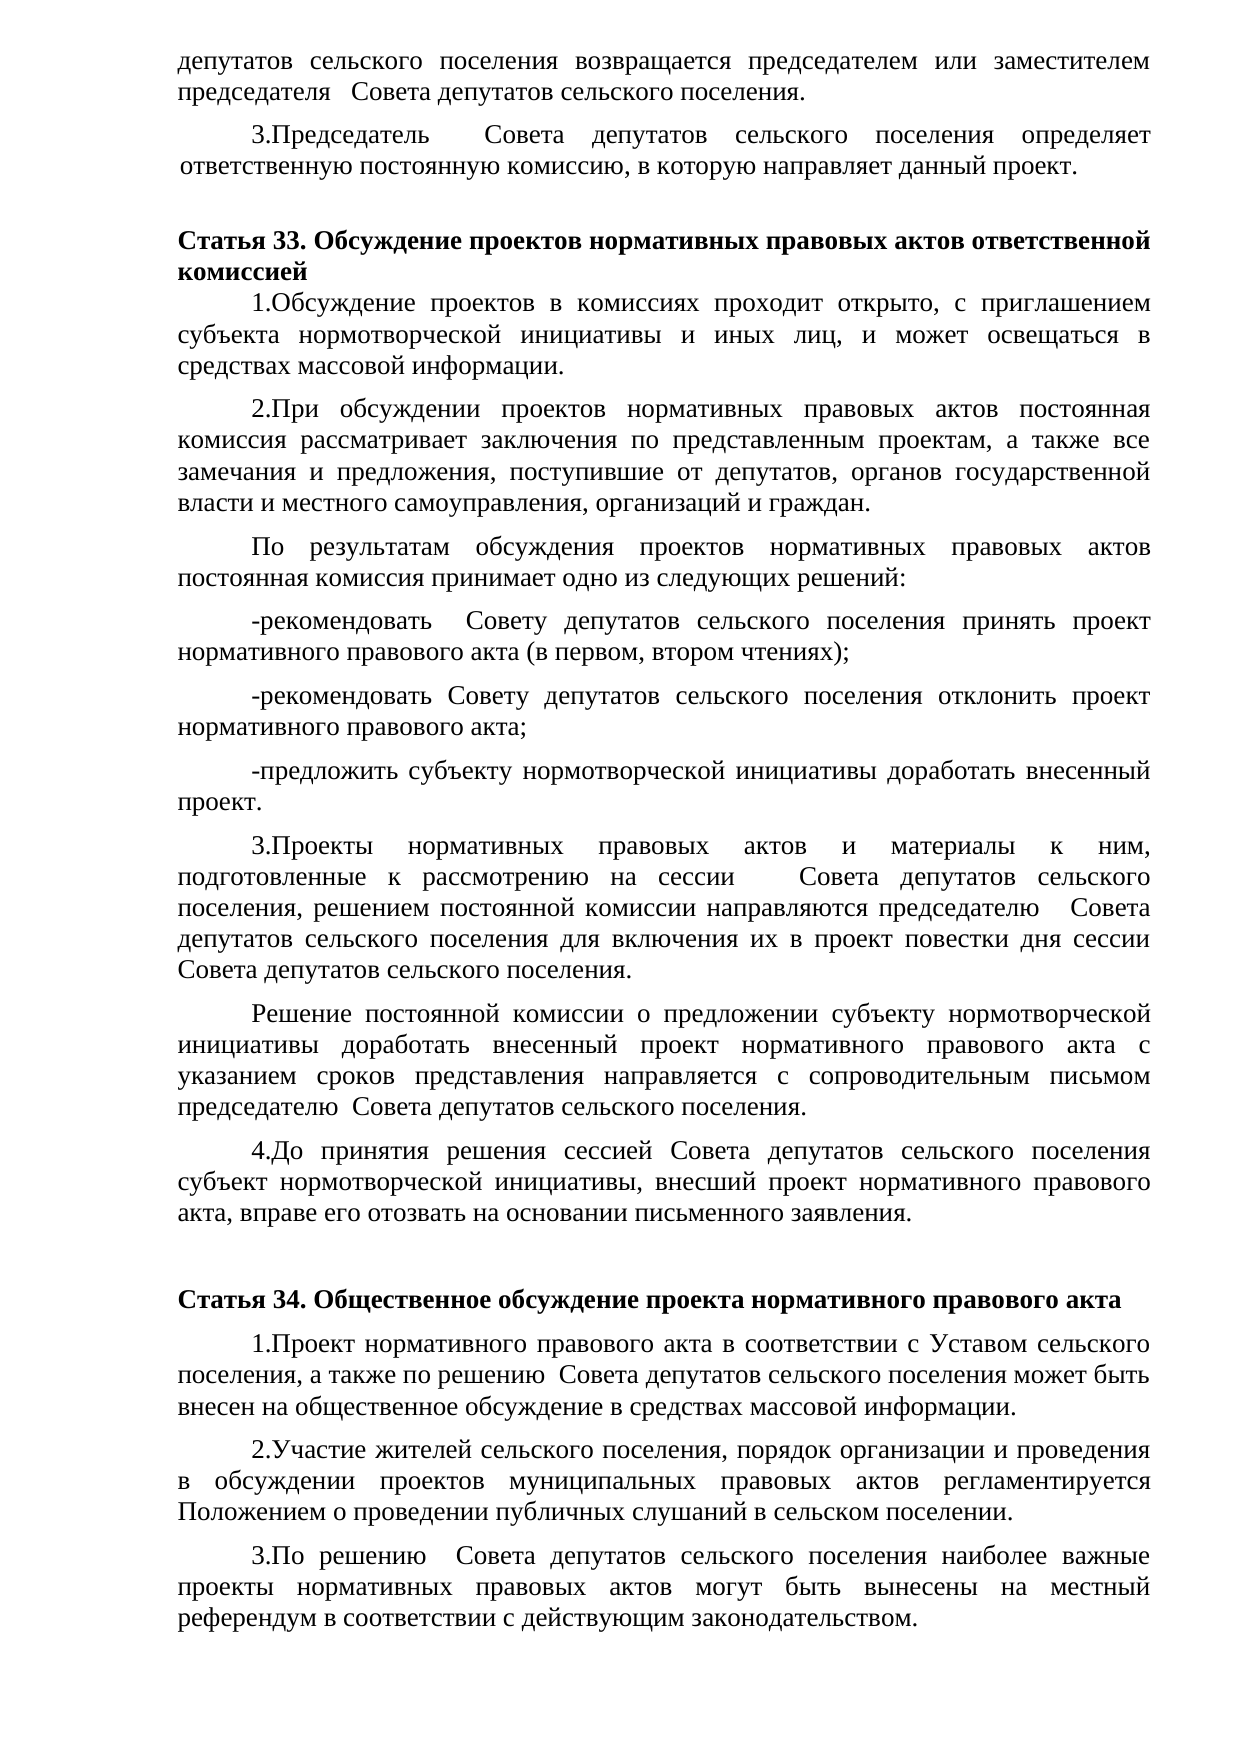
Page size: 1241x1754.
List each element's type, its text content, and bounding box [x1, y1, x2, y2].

text 1.Обсуждение проектов в комиссиях проходит открыто, с приглашением субъекта нормотворческой инициативы и иных лиц, и может освещаться в средствах массовой информации. [177, 287, 1152, 380]
text По результатам обсуждения проектов нормативных правовых актов постоянная комиссия принимает одно из следующих решений: [177, 529, 1152, 592]
text 2.При обсуждении проектов нормативных правовых актов постоянная комиссия рассматривает заключения по представленным проектам, а также все замечания и предложения, поступившие от депутатов, органов государственной власти и местного самоуправления, организаций и граждан. [177, 392, 1152, 517]
text 4.До принятия решения сессией Совета депутатов сельского поселения субъект нормотворческой инициативы, внесший проект нормативного правового акта, вправе его отозвать на основании письменного заявления. [177, 1134, 1152, 1227]
text -рекомендовать Совету депутатов сельского поселения отклонить проект нормативного правового акта; [177, 679, 1152, 741]
text 3.Проекты нормативных правовых актов и материалы к ним, подготовленные к рассмотрению на сессии Совета депутатов сельского поселения, решением постоянной комиссии направляются председателю Совета депутатов сельского поселения для включения их в проект повестки дня сессии Совета депутатов сельского поселения. [177, 829, 1152, 984]
text Решение постоянной комиссии о предложении субъекту нормотворческой инициативы доработать внесенный проект нормативного правового акта с указанием сроков представления направляется с сопроводительным письмом председателю Совета депутатов сельского поселения. [177, 997, 1152, 1122]
text 3.Председатель Совета депутатов сельского поселения определяет ответственную постоянную комиссию, в которую направляет данный проект. [179, 119, 1152, 181]
text 2.Участие жителей сельского поселения, порядок организации и проведения в обсуждении проектов муниципальных правовых актов регламентируется Положением о проведении публичных слушаний в сельском поселении. [177, 1433, 1152, 1527]
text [177, 44, 1152, 107]
text 3.По решению Совета депутатов сельского поселения наиболее важные проекты нормативных правовых актов могут быть вынесены на местный референдум в соответствии с действующим законодательством. [177, 1539, 1152, 1633]
text -предложить субъекту нормотворческой инициативы доработать внесенный проект. [177, 754, 1152, 816]
text Статья 34. Общественное обсуждение проекта нормативного правового акта [177, 1284, 1152, 1315]
text -рекомендовать Совету депутатов сельского поселения принять проект нормативного правового акта (в первом, втором чтениях); [177, 604, 1152, 667]
text Статья 33. Обсуждение проектов нормативных правовых актов ответственной комиссией [177, 224, 1152, 287]
text 1.Проект нормативного правового акта в соответствии с Уставом сельского поселения, а также по решению Совета депутатов сельского поселения может быть внесен на общественное обсуждение в средствах массовой информации. [177, 1327, 1152, 1421]
